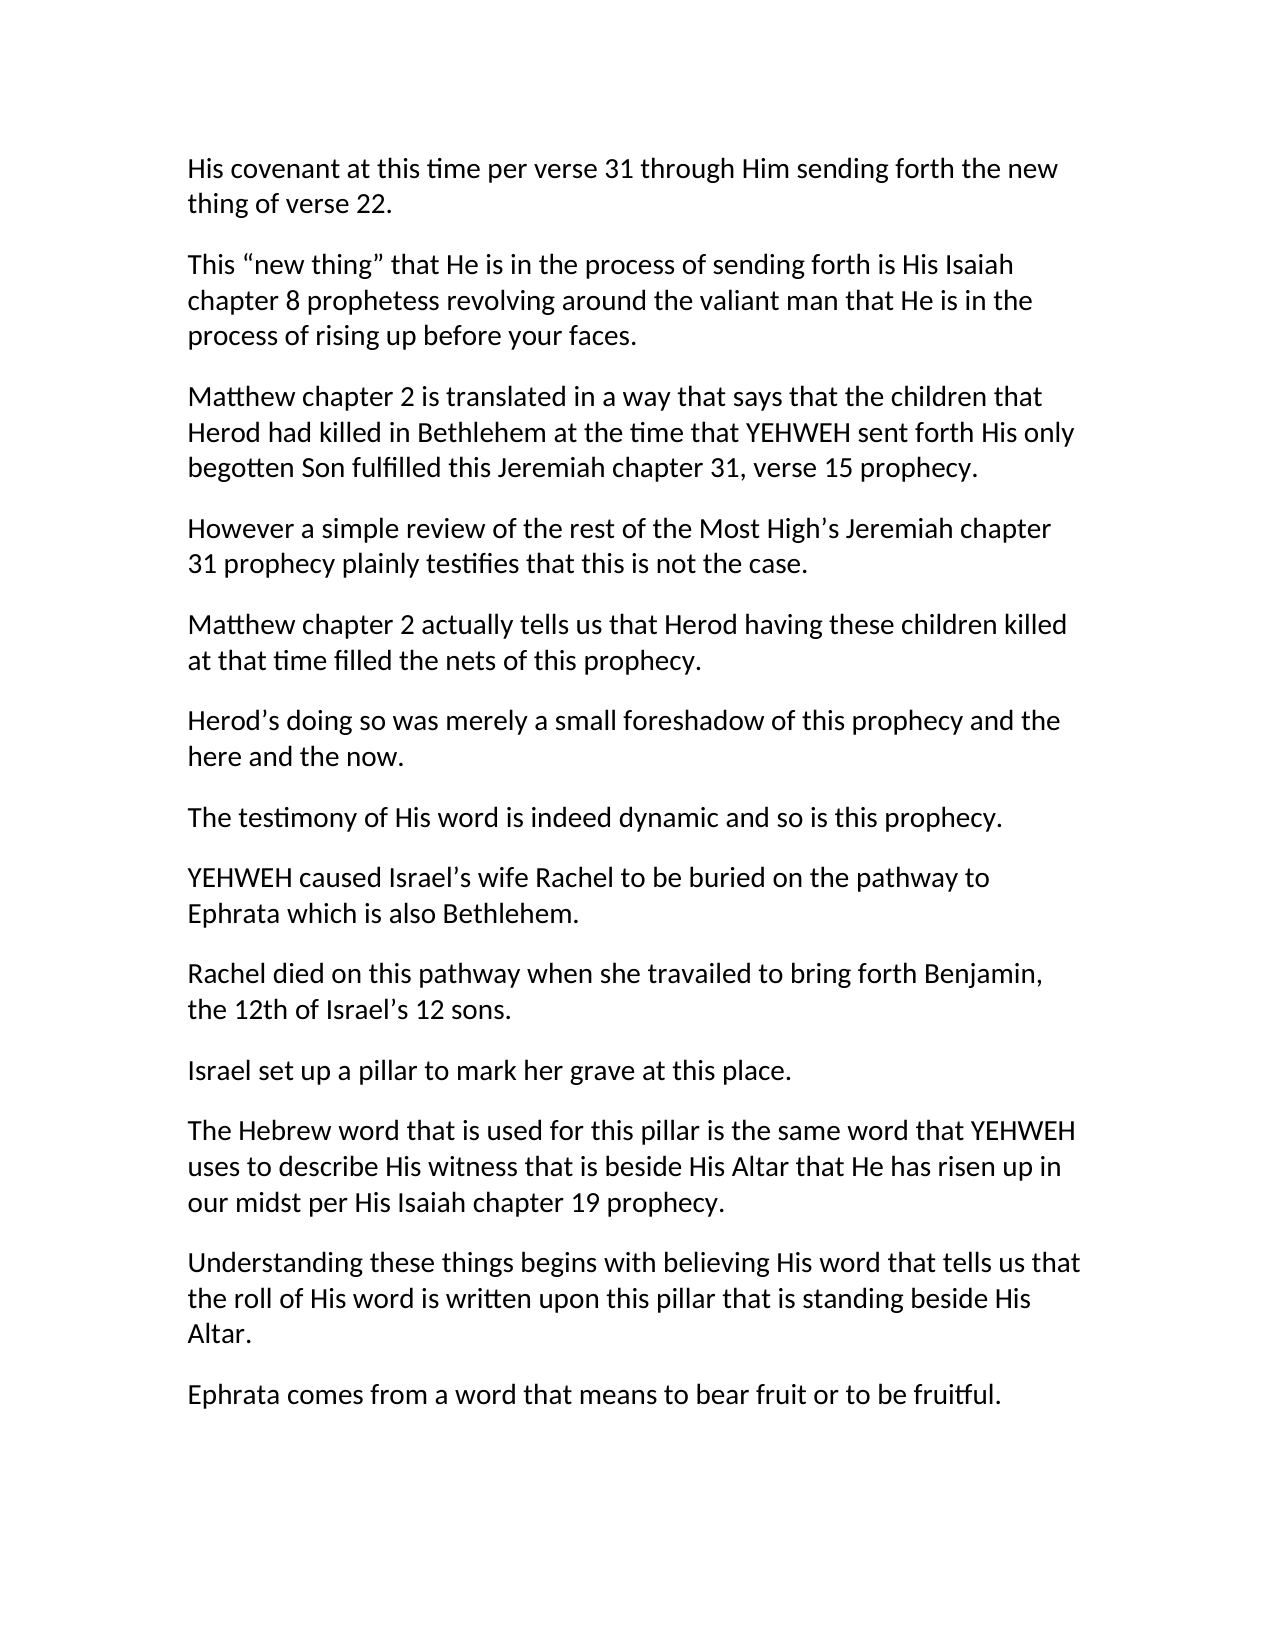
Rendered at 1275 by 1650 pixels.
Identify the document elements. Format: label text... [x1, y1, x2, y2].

text YEHWEH caused Israel’s wife Rachel to be buried on the pathway to Ephrata which is also Bethlehem. [187, 859, 1087, 931]
text The Hebrew word that is used for this pillar is the same word that YEHWEH uses to describe His witness that is beside His Altar that He has risen up in our midst per His Isaiah chapter 19 prophecy. [187, 1112, 1087, 1219]
text Ephrata comes from a word that means to bear fruit or to be fruitful. [187, 1376, 1087, 1412]
text Matthew chapter 2 is translated in a way that says that the children that Herod had killed in Bethlehem at the time that YEHWEH sent forth His only begotten Son fulfilled this Jeremiah chapter 31, verse 15 prophecy. [187, 378, 1087, 485]
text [187, 150, 1087, 221]
text Herod’s doing so was merely a small foreshadow of this prophecy and the here and the now. [187, 702, 1087, 774]
text Matthew chapter 2 actually tells us that Herod having these children killed at that time filled the nets of this prophecy. [187, 606, 1087, 677]
text Israel set up a pillar to mark her grave at this place. [187, 1052, 1087, 1087]
text The testimony of His word is indeed dynamic and so is this prophecy. [187, 799, 1087, 834]
text Rachel died on this pathway when she travailed to bring forth Benjamin, the 12th of Israel’s 12 sons. [187, 956, 1087, 1027]
text However a simple review of the rest of the Most High’s Jeremiah chapter 31 prophecy plainly testifies that this is not the case. [187, 510, 1087, 581]
text Understanding these things begins with believing His word that tells us that the roll of His word is written upon this pillar that is standing beside His Altar. [187, 1244, 1087, 1351]
text This “new thing” that He is in the process of sending forth is His Isaiah chapter 8 prophetess revolving around the valiant man that He is in the process of rising up before your faces. [187, 246, 1087, 353]
